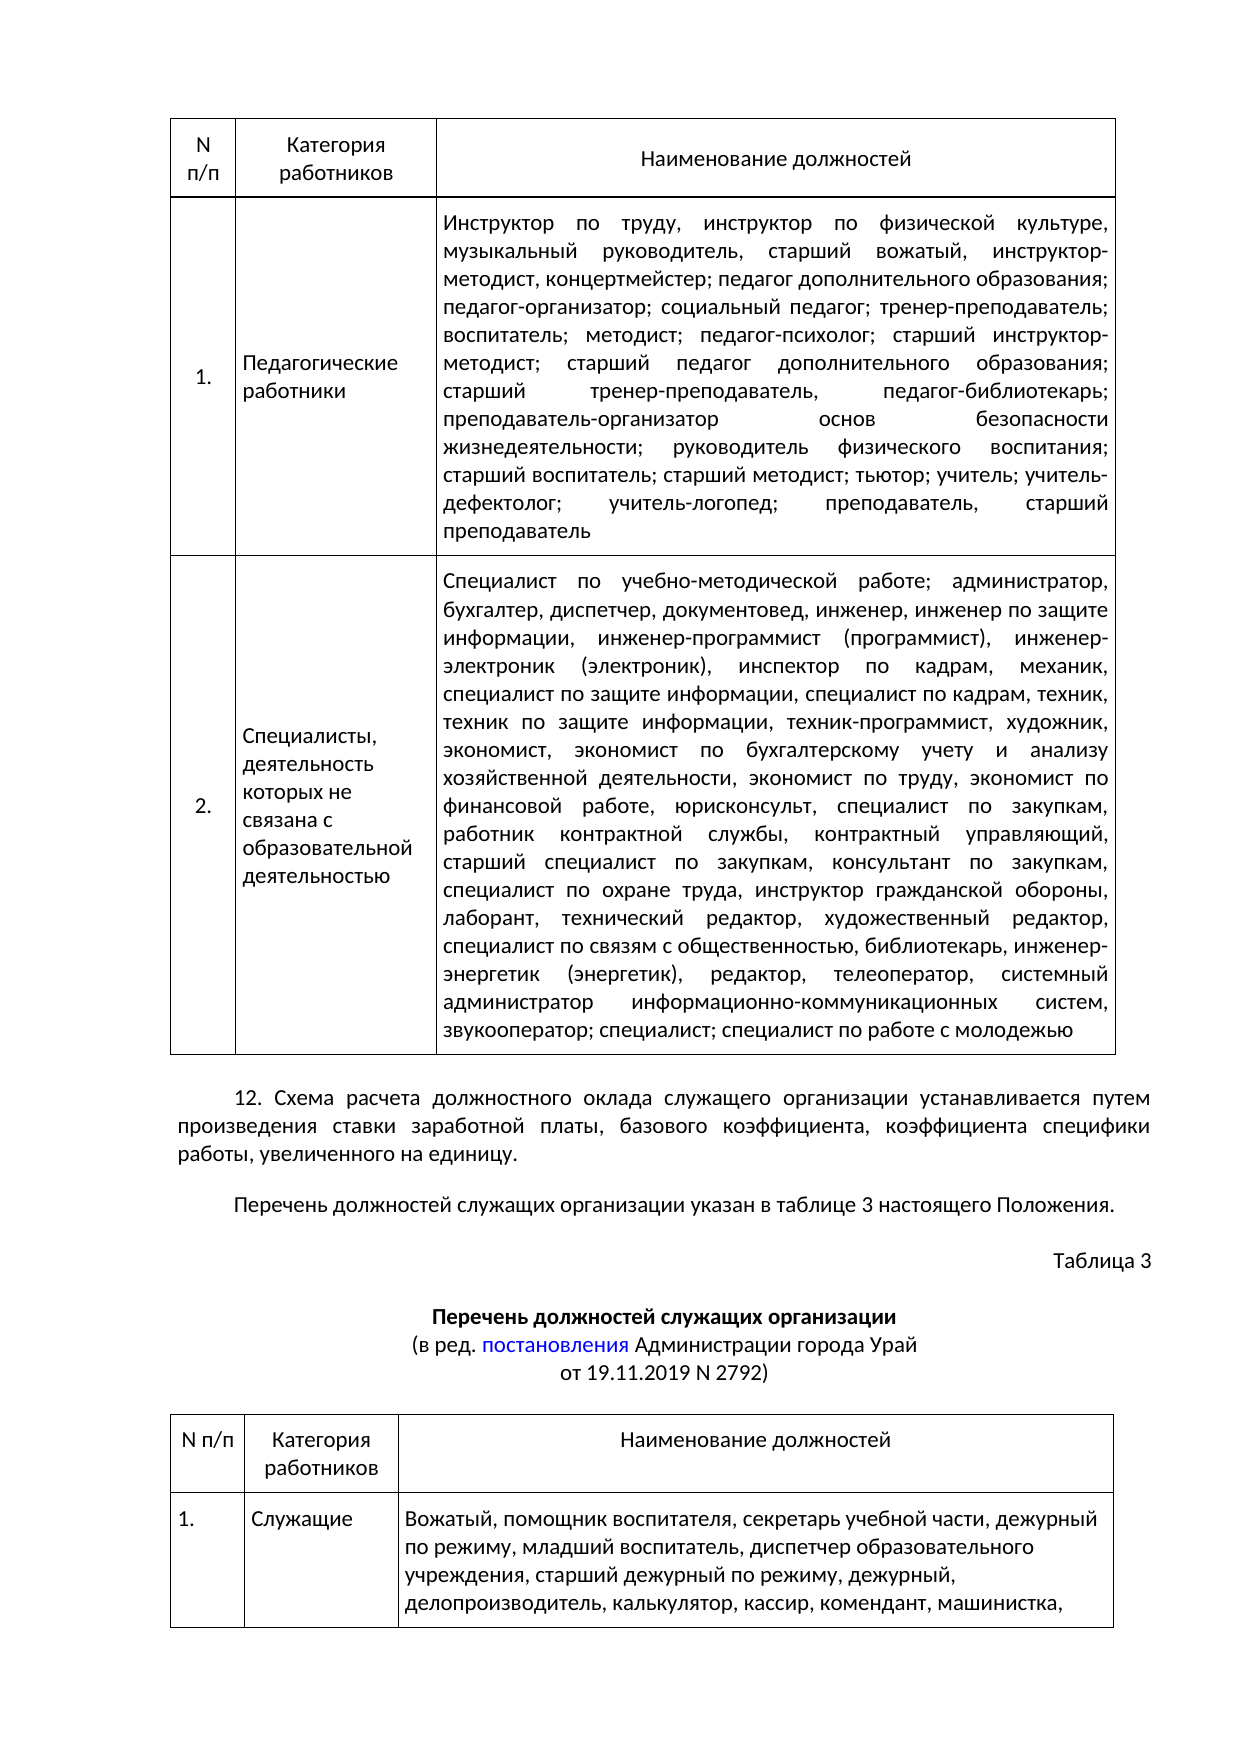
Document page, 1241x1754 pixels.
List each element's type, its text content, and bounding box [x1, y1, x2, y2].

table_header Категория работников [236, 119, 436, 196]
text от 19.11.2019 N 2792) [177, 1358, 1152, 1386]
table_cell Педагогические работники [236, 198, 436, 555]
table_header Наименование должностей [399, 1415, 1113, 1492]
table_header N п/п [171, 119, 235, 196]
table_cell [399, 1493, 1113, 1627]
table_cell Инструктор по труду, инструктор по физической культуре, музыкальный руководитель, старший вожатый, инструктор-методист, концертмейстер; педагог дополнительного образования; педагог-организатор; социальный педагог; тренер-преподаватель; воспитатель; методист; педагог-психолог; старший инструктор-методист; старший педагог дополнительного образования; старший тренер-преподаватель, педагог-библиотекарь; преподаватель-организатор основ безопасности жизнедеятельности; руководитель физического воспитания; старший воспитатель; старший методист; тьютор; учитель; учитель-дефектолог; учитель-логопед; преподаватель, старший преподаватель [437, 198, 1115, 555]
title Перечень должностей служащих организации [177, 1302, 1152, 1330]
text Таблица 3 [177, 1246, 1152, 1274]
table_cell Специалисты, деятельность которых не связана с образовательной деятельностью [236, 556, 436, 1054]
table_cell Служащие [245, 1493, 398, 1627]
table_cell 1. [171, 1493, 244, 1627]
text (в ред. постановления Администрации города Урай [177, 1330, 1152, 1358]
table_cell 1. [171, 198, 235, 555]
table_header N п/п [171, 1415, 244, 1492]
text 12. Схема расчета должностного оклада служащего организации устанавливается путем произведения ставки заработной платы, базового коэффициента, коэффициента специфики работы, увеличенного на единицу. [177, 1083, 1152, 1167]
table_header Наименование должностей [437, 119, 1115, 196]
text Перечень должностей служащих организации указан в таблице 3 настоящего Положения. [177, 1190, 1152, 1218]
table_cell Специалист по учебно-методической работе; администратор, бухгалтер, диспетчер, документовед, инженер, инженер по защите информации, инженер-программист (программист), инженер-электроник (электроник), инспектор по кадрам, механик, специалист по защите информации, специалист по кадрам, техник, техник по защите информации, техник-программист, художник, экономист, экономист по бухгалтерскому учету и анализу хозяйственной деятельности, экономист по труду, экономист по финансовой работе, юрисконсульт, специалист по закупкам, работник контрактной службы, контрактный управляющий, старший специалист по закупкам, консультант по закупкам, специалист по охране труда, инструктор гражданской обороны, лаборант, технический редактор, художественный редактор, специалист по связям с общественностью, библиотекарь, инженер-энергетик (энергетик), редактор, телеоператор, системный администратор информационно-коммуникационных систем, звукооператор; специалист; специалист по работе с молодежью [437, 556, 1115, 1054]
table_cell 2. [171, 556, 235, 1054]
table_header Категория работников [245, 1415, 398, 1492]
